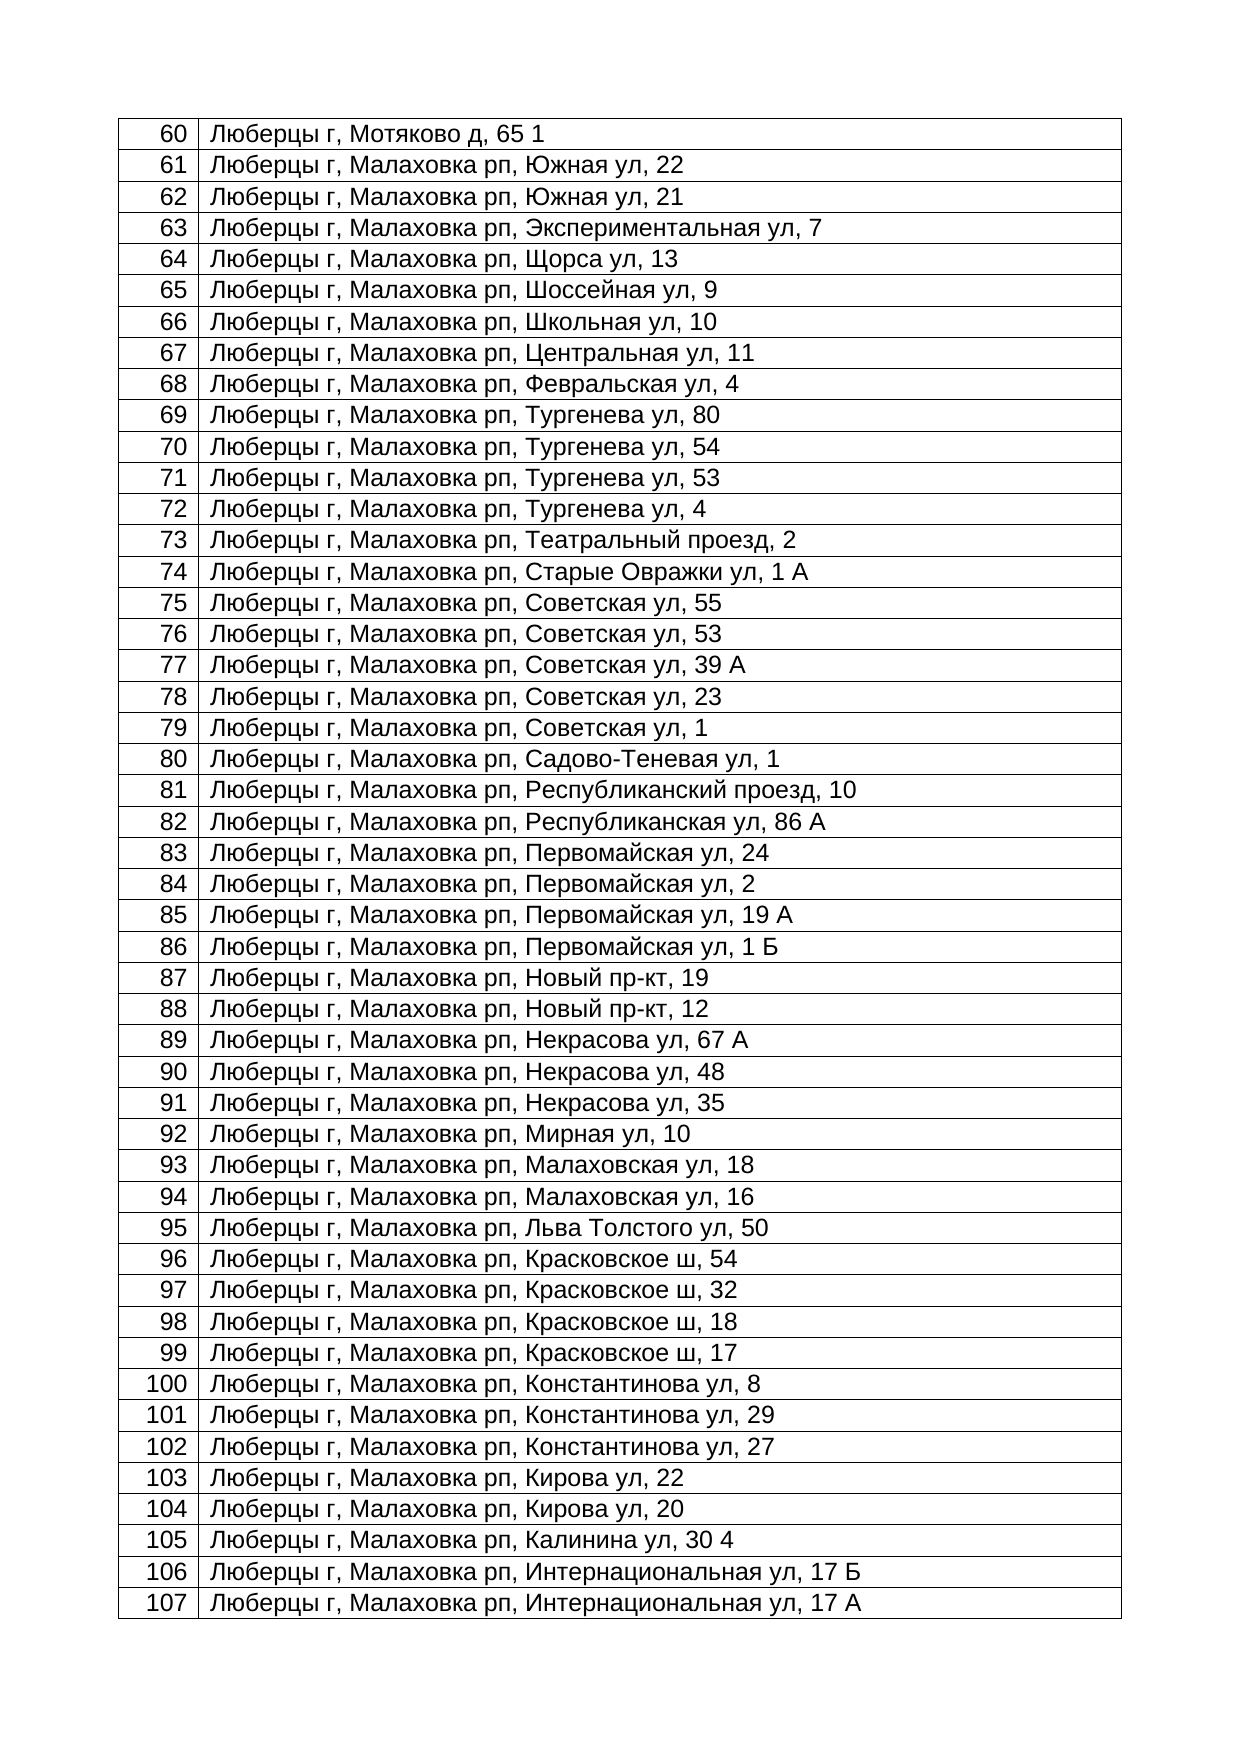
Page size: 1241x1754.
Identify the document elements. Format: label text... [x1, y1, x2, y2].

table_cell 92 [119, 1119, 198, 1149]
table_cell Люберцы г, Малаховка рп, Некрасова ул, 35 [199, 1088, 1121, 1118]
table_cell 82 [119, 807, 198, 837]
table_cell Люберцы г, Малаховка рп, Старые Овражки ул, 1 А [199, 557, 1121, 587]
table_cell 67 [119, 338, 198, 368]
table_cell Люберцы г, Малаховка рп, Интернациональная ул, 17 А [199, 1588, 1121, 1618]
table_cell Люберцы г, Малаховка рп, Театральный проезд, 2 [199, 525, 1121, 556]
table_cell Люберцы г, Малаховка рп, Красковское ш, 18 [199, 1307, 1121, 1337]
table_cell 62 [119, 182, 198, 212]
table_cell 93 [119, 1150, 198, 1181]
table_cell 79 [119, 713, 198, 743]
table_cell 91 [119, 1088, 198, 1118]
table_cell Люберцы г, Малаховка рп, Красковское ш, 17 [199, 1338, 1121, 1368]
table_cell 71 [119, 463, 198, 493]
table_cell 97 [119, 1275, 198, 1306]
table_cell Люберцы г, Малаховка рп, Красковское ш, 32 [199, 1275, 1121, 1306]
table_cell 81 [119, 775, 198, 806]
table_cell Люберцы г, Малаховка рп, Константинова ул, 29 [199, 1400, 1121, 1431]
table_cell Люберцы г, Малаховка рп, Щорса ул, 13 [199, 244, 1121, 274]
table_cell 84 [119, 869, 198, 899]
table_cell 85 [119, 900, 198, 931]
table_cell Люберцы г, Малаховка рп, Льва Толстого ул, 50 [199, 1213, 1121, 1243]
table_cell Люберцы г, Малаховка рп, Тургенева ул, 54 [199, 432, 1121, 462]
table_cell 106 [119, 1557, 198, 1587]
table_cell Люберцы г, Малаховка рп, Первомайская ул, 1 Б [199, 932, 1121, 962]
table_cell 77 [119, 650, 198, 681]
table_cell Люберцы г, Малаховка рп, Первомайская ул, 2 [199, 869, 1121, 899]
table_cell Люберцы г, Малаховка рп, Малаховская ул, 16 [199, 1182, 1121, 1212]
table_cell 76 [119, 619, 198, 649]
table_cell Люберцы г, Малаховка рп, Красковское ш, 54 [199, 1244, 1121, 1274]
table_cell Люберцы г, Малаховка рп, Школьная ул, 10 [199, 307, 1121, 337]
table_cell Люберцы г, Малаховка рп, Кирова ул, 22 [199, 1463, 1121, 1493]
table_cell 101 [119, 1400, 198, 1431]
table_cell Люберцы г, Малаховка рп, Республиканский проезд, 10 [199, 775, 1121, 806]
table_cell Люберцы г, Малаховка рп, Тургенева ул, 53 [199, 463, 1121, 493]
table_cell Люберцы г, Малаховка рп, Февральская ул, 4 [199, 369, 1121, 399]
table_cell Люберцы г, Малаховка рп, Первомайская ул, 19 А [199, 900, 1121, 931]
table_cell Люберцы г, Малаховка рп, Кирова ул, 20 [199, 1494, 1121, 1524]
table_cell Люберцы г, Малаховка рп, Первомайская ул, 24 [199, 838, 1121, 868]
table_cell 89 [119, 1025, 198, 1056]
table_cell 104 [119, 1494, 198, 1524]
table_cell 73 [119, 525, 198, 556]
table_cell Люберцы г, Малаховка рп, Некрасова ул, 48 [199, 1057, 1121, 1087]
table_cell 107 [119, 1588, 198, 1618]
table_cell 99 [119, 1338, 198, 1368]
table_cell 63 [119, 213, 198, 243]
table_cell 66 [119, 307, 198, 337]
table_cell 98 [119, 1307, 198, 1337]
table_cell Люберцы г, Малаховка рп, Советская ул, 55 [199, 588, 1121, 618]
table_cell Люберцы г, Малаховка рп, Шоссейная ул, 9 [199, 275, 1121, 306]
table_cell 69 [119, 400, 198, 431]
table_cell Люберцы г, Малаховка рп, Малаховская ул, 18 [199, 1150, 1121, 1181]
table_cell 64 [119, 244, 198, 274]
table_cell 102 [119, 1432, 198, 1462]
table_cell Люберцы г, Малаховка рп, Тургенева ул, 80 [199, 400, 1121, 431]
table_cell Люберцы г, Малаховка рп, Некрасова ул, 67 А [199, 1025, 1121, 1056]
table_cell 87 [119, 963, 198, 993]
table_cell 75 [119, 588, 198, 618]
table_cell 80 [119, 744, 198, 774]
table_cell Люберцы г, Малаховка рп, Южная ул, 22 [199, 150, 1121, 181]
table_cell 83 [119, 838, 198, 868]
table_cell 90 [119, 1057, 198, 1087]
table_cell Люберцы г, Малаховка рп, Новый пр-кт, 12 [199, 994, 1121, 1024]
table_cell 96 [119, 1244, 198, 1274]
table_cell Люберцы г, Малаховка рп, Советская ул, 23 [199, 682, 1121, 712]
table_cell Люберцы г, Малаховка рп, Южная ул, 21 [199, 182, 1121, 212]
table_cell 70 [119, 432, 198, 462]
table_cell 68 [119, 369, 198, 399]
table_cell 103 [119, 1463, 198, 1493]
table_cell Люберцы г, Малаховка рп, Мирная ул, 10 [199, 1119, 1121, 1149]
table_cell 78 [119, 682, 198, 712]
table_cell Люберцы г, Мотяково д, 65 1 [199, 119, 1121, 149]
table_cell Люберцы г, Малаховка рп, Советская ул, 1 [199, 713, 1121, 743]
table_cell 105 [119, 1525, 198, 1556]
table_cell 74 [119, 557, 198, 587]
table_cell 61 [119, 150, 198, 181]
table_cell 100 [119, 1369, 198, 1399]
table_cell 86 [119, 932, 198, 962]
table_cell Люберцы г, Малаховка рп, Центральная ул, 11 [199, 338, 1121, 368]
table_cell 60 [119, 119, 198, 149]
table_cell Люберцы г, Малаховка рп, Тургенева ул, 4 [199, 494, 1121, 524]
table_cell Люберцы г, Малаховка рп, Экспериментальная ул, 7 [199, 213, 1121, 243]
table_cell 88 [119, 994, 198, 1024]
table_cell Люберцы г, Малаховка рп, Советская ул, 53 [199, 619, 1121, 649]
table_cell Люберцы г, Малаховка рп, Константинова ул, 8 [199, 1369, 1121, 1399]
table_cell Люберцы г, Малаховка рп, Интернациональная ул, 17 Б [199, 1557, 1121, 1587]
table_cell Люберцы г, Малаховка рп, Калинина ул, 30 4 [199, 1525, 1121, 1556]
table_cell Люберцы г, Малаховка рп, Константинова ул, 27 [199, 1432, 1121, 1462]
table_cell Люберцы г, Малаховка рп, Республиканская ул, 86 А [199, 807, 1121, 837]
table_cell Люберцы г, Малаховка рп, Новый пр-кт, 19 [199, 963, 1121, 993]
table_cell 65 [119, 275, 198, 306]
table_cell 94 [119, 1182, 198, 1212]
table_cell Люберцы г, Малаховка рп, Советская ул, 39 А [199, 650, 1121, 681]
table_cell Люберцы г, Малаховка рп, Садово-Теневая ул, 1 [199, 744, 1121, 774]
table_cell 72 [119, 494, 198, 524]
table_cell 95 [119, 1213, 198, 1243]
